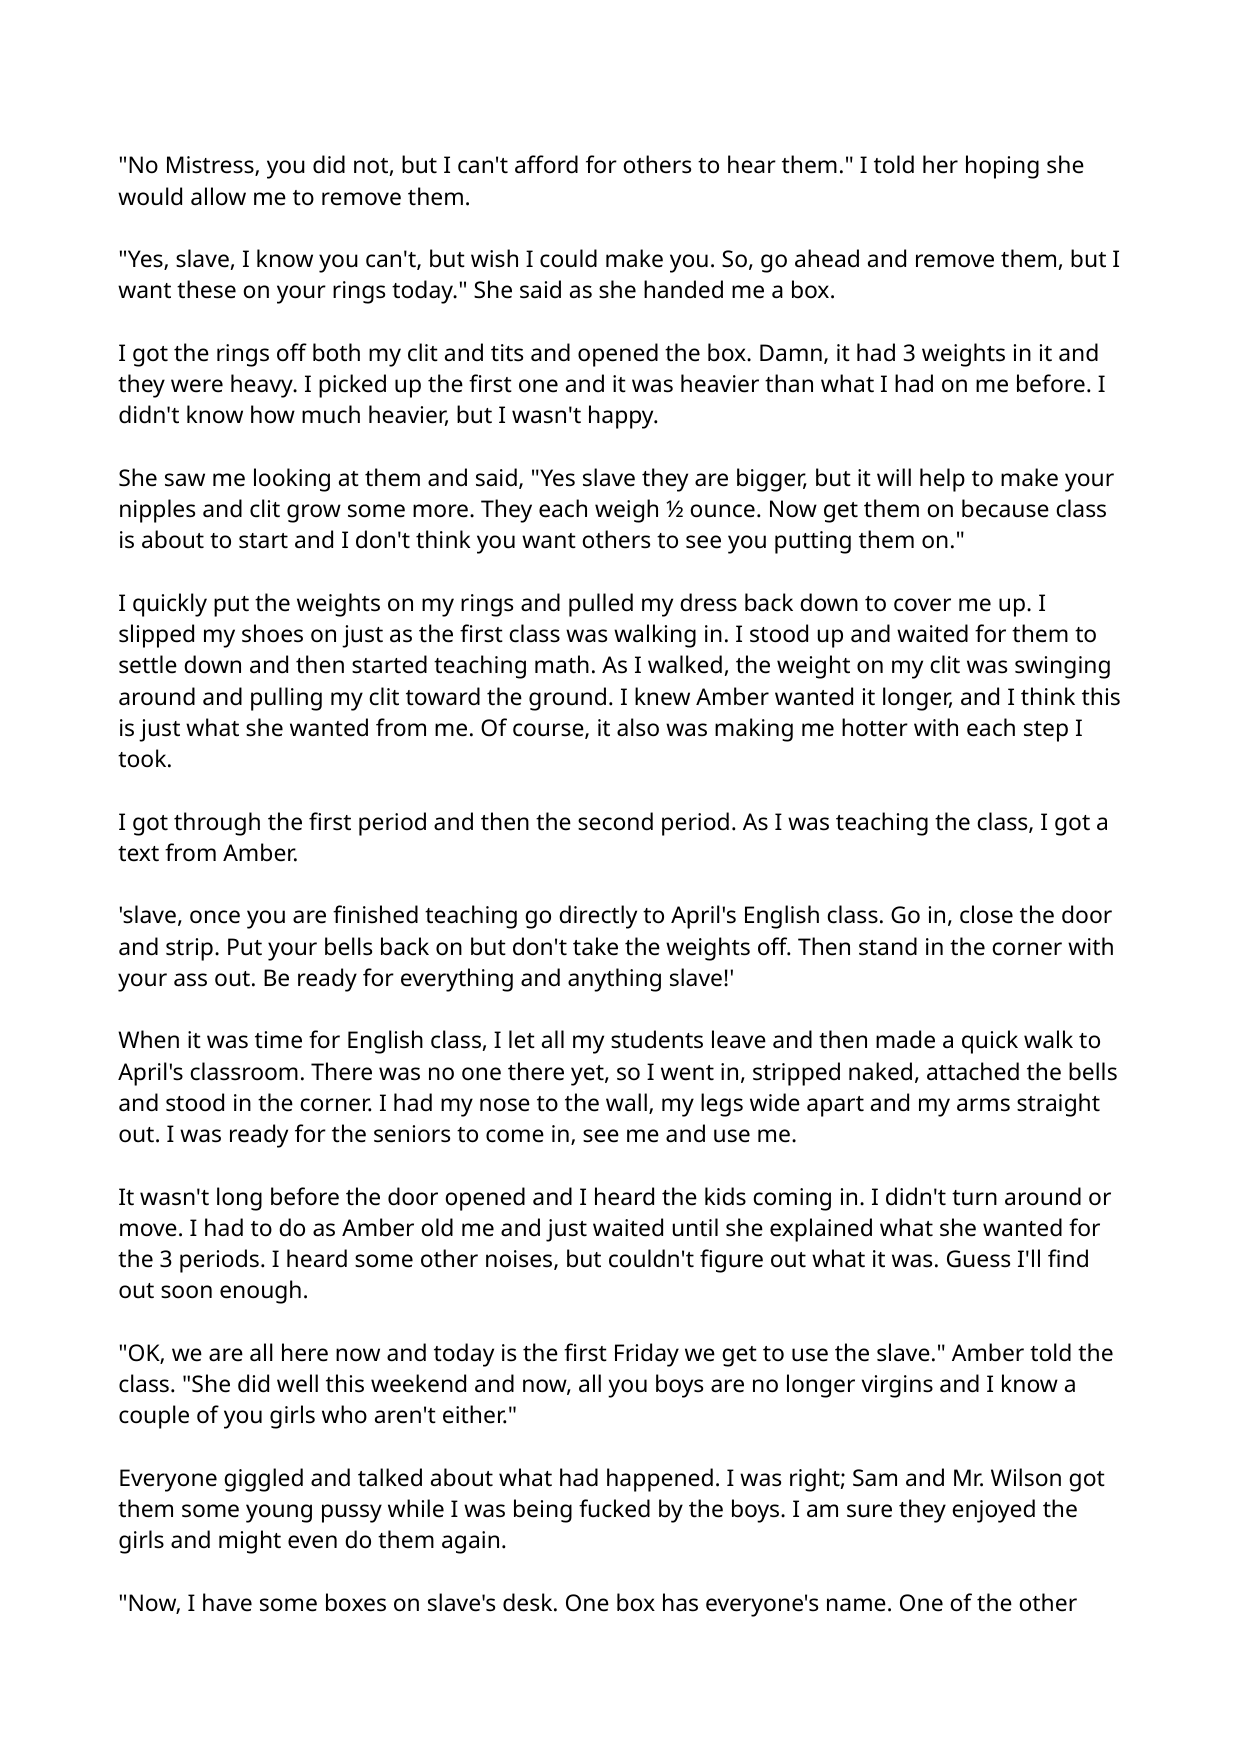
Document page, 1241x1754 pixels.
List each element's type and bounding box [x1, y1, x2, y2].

text [118, 118, 1122, 1618]
